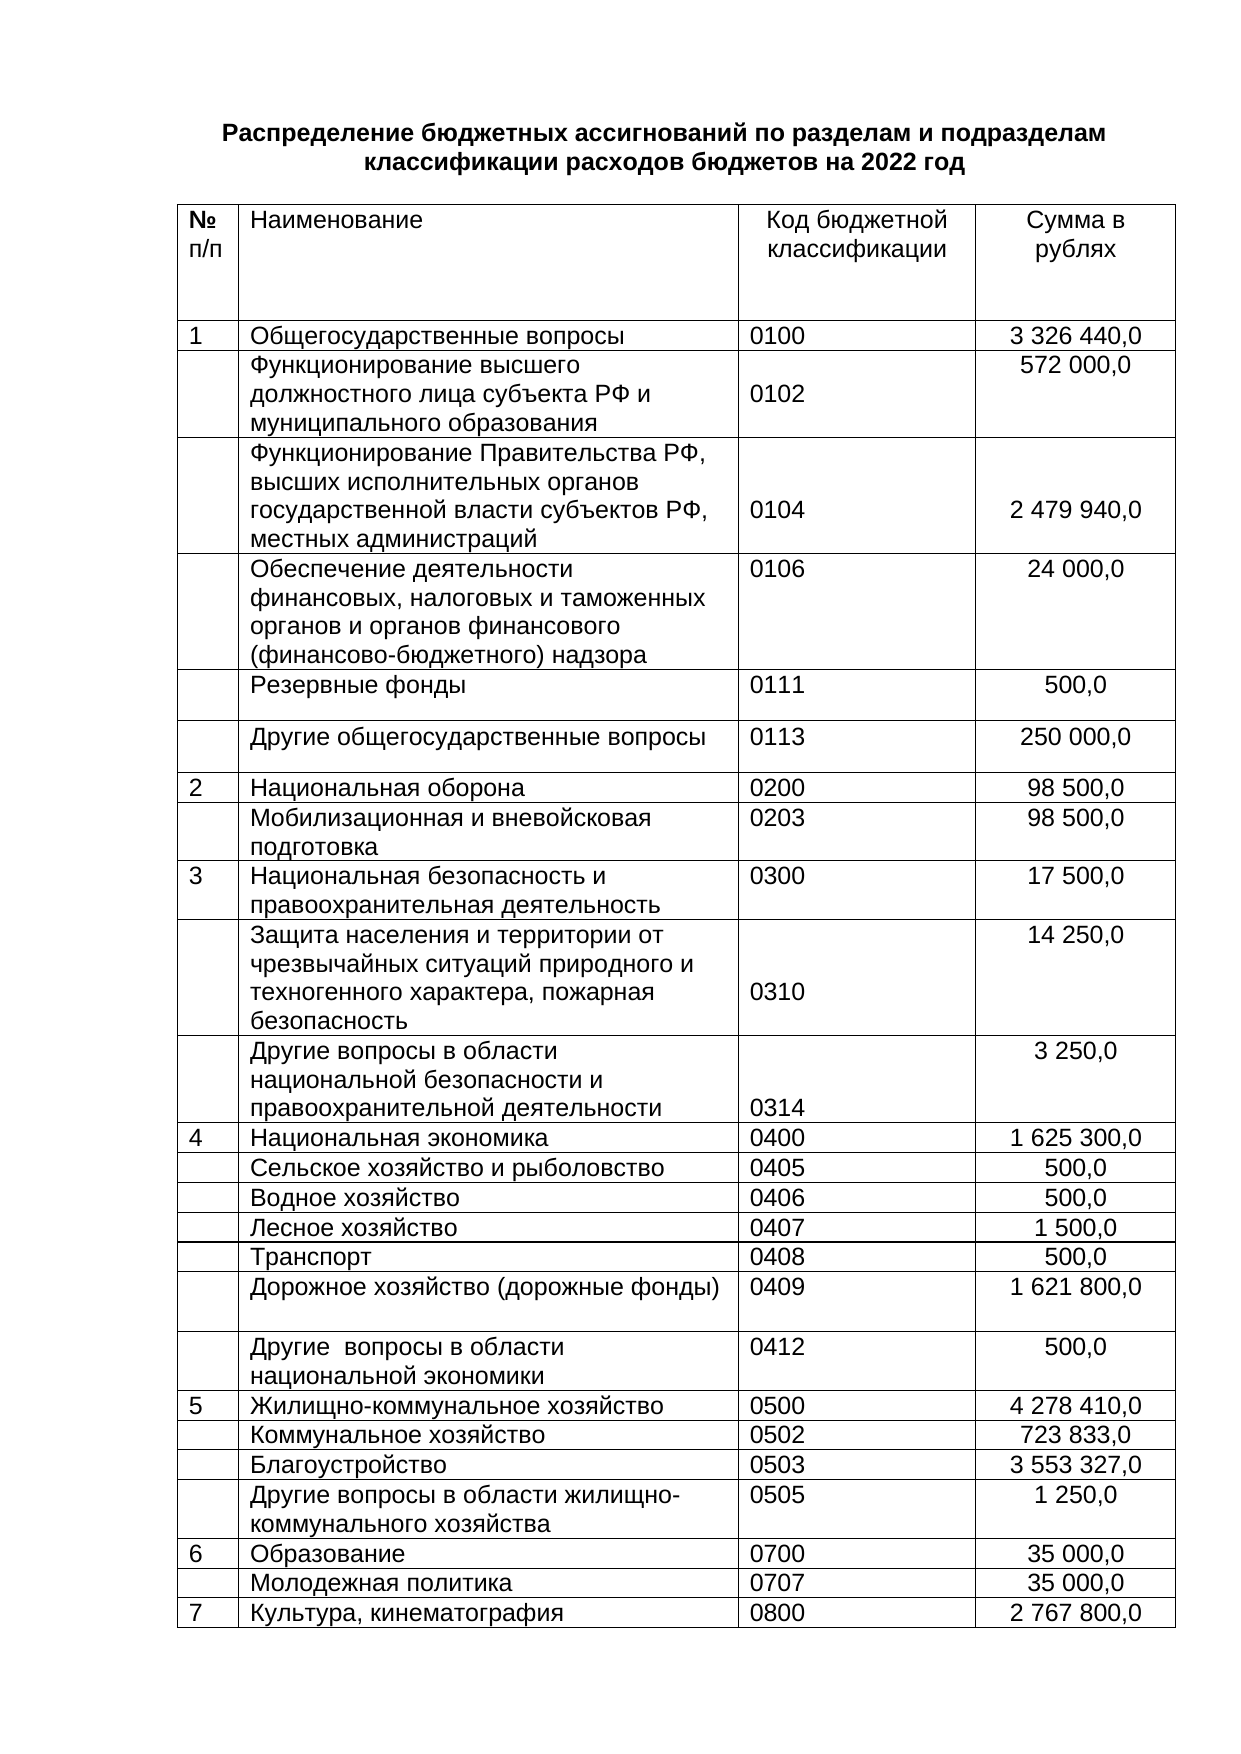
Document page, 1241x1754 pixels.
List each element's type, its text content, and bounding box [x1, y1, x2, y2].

table_cell 0203 [739, 803, 975, 860]
table_cell 0113 [739, 721, 975, 772]
table_cell 500,0 [976, 1332, 1175, 1390]
table_cell 0200 [739, 773, 975, 802]
table_cell [178, 1421, 238, 1449]
table_cell Общегосударственные вопросы [239, 321, 738, 349]
table_cell 0707 [739, 1569, 975, 1597]
table_cell 0102 [739, 351, 975, 437]
table_cell 0400 [739, 1123, 975, 1152]
table_cell Транспорт [239, 1243, 738, 1271]
table_cell 5 [178, 1391, 238, 1419]
table_cell 0104 [739, 438, 975, 553]
table_cell Водное хозяйство [239, 1183, 738, 1212]
table_cell 0700 [739, 1539, 975, 1567]
table_cell Функционирование высшего должностного лица субъекта РФ и муниципального образования [239, 351, 738, 437]
table_cell Обеспечение деятельности финансовых, налоговых и таможенных органов и органов финансового (финансово-бюджетного) надзора [239, 554, 738, 669]
table_cell [178, 803, 238, 860]
table_cell 0100 [739, 321, 975, 349]
table_cell 6 [178, 1539, 238, 1567]
table_cell [178, 554, 238, 669]
table_cell 3 553 327,0 [976, 1450, 1175, 1479]
table_cell [178, 1480, 238, 1538]
table_cell 14 250,0 [976, 920, 1175, 1035]
table_cell Национальная экономика [239, 1123, 738, 1152]
table_cell [178, 1036, 238, 1122]
table_cell 24 000,0 [976, 554, 1175, 669]
table_header №п/п [178, 205, 238, 320]
table_cell Дорожное хозяйство (дорожные фонды) [239, 1272, 738, 1331]
table_cell 500,0 [976, 1153, 1175, 1182]
table_cell 4 [178, 1123, 238, 1152]
text Распределение бюджетных ассигнований по разделам и подразделам классификации расходов бюджетов на 2022 год [177, 118, 1152, 176]
table_cell Мобилизационная и вневойсковая подготовка [239, 803, 738, 860]
table_cell 1 625 300,0 [976, 1123, 1175, 1152]
table_cell 2 767 800,0 [976, 1598, 1175, 1627]
table_cell [178, 1272, 238, 1331]
table_cell 98 500,0 [976, 773, 1175, 802]
table_cell 3 250,0 [976, 1036, 1175, 1122]
table_cell 1 621 800,0 [976, 1272, 1175, 1331]
table_cell 500,0 [976, 1183, 1175, 1212]
table_cell Сельское хозяйство и рыболовство [239, 1153, 738, 1182]
table_cell [178, 1183, 238, 1212]
table_cell Молодежная политика [239, 1569, 738, 1597]
table_cell Лесное хозяйство [239, 1213, 738, 1241]
table_cell 2 479 940,0 [976, 438, 1175, 553]
table_cell 1 500,0 [976, 1213, 1175, 1241]
table_header Наименование [239, 205, 738, 320]
table_cell 0314 [739, 1036, 975, 1122]
table_cell Благоустройство [239, 1450, 738, 1479]
table_cell 0800 [739, 1598, 975, 1627]
table_cell 35 000,0 [976, 1569, 1175, 1597]
table_cell 3 [178, 861, 238, 919]
table_cell Другие общегосударственные вопросы [239, 721, 738, 772]
table_cell [178, 1153, 238, 1182]
table_cell Резервные фонды [239, 670, 738, 720]
table_cell Жилищно-коммунальное хозяйство [239, 1391, 738, 1419]
table_header Сумма в рублях [976, 205, 1175, 320]
table_cell Функционирование Правительства РФ, высших исполнительных органов государственной власти субъектов РФ, местных администраций [239, 438, 738, 553]
table_cell 35 000,0 [976, 1539, 1175, 1567]
table_cell 0503 [739, 1450, 975, 1479]
table_cell 500,0 [976, 670, 1175, 720]
table_cell [178, 670, 238, 720]
table_cell 0409 [739, 1272, 975, 1331]
table_cell Защита населения и территории от чрезвычайных ситуаций природного и техногенного характера, пожарная безопасность [239, 920, 738, 1035]
table_cell 0502 [739, 1421, 975, 1449]
table_cell Другие вопросы в области жилищно-коммунального хозяйства [239, 1480, 738, 1538]
table_cell Культура, кинематография [239, 1598, 738, 1627]
table_cell [178, 438, 238, 553]
table_cell 98 500,0 [976, 803, 1175, 860]
table_cell 0407 [739, 1213, 975, 1241]
table_cell 0500 [739, 1391, 975, 1419]
table_cell 0406 [739, 1183, 975, 1212]
table_cell 7 [178, 1598, 238, 1627]
table_cell 500,0 [976, 1243, 1175, 1271]
table_cell 1 [178, 321, 238, 349]
table_cell 0310 [739, 920, 975, 1035]
table_cell Образование [239, 1539, 738, 1567]
table_cell [178, 1569, 238, 1597]
table_cell [178, 1450, 238, 1479]
table_cell [178, 351, 238, 437]
table_cell Другие вопросы в области национальной экономики [239, 1332, 738, 1390]
table_cell 2 [178, 773, 238, 802]
table_cell [178, 1243, 238, 1271]
table_cell 0106 [739, 554, 975, 669]
table_cell 0300 [739, 861, 975, 919]
table_cell Другие вопросы в области национальной безопасности и правоохранительной деятельности [239, 1036, 738, 1122]
table_cell 0505 [739, 1480, 975, 1538]
table_cell 0408 [739, 1243, 975, 1271]
table_cell 0412 [739, 1332, 975, 1390]
table_cell 572 000,0 [976, 351, 1175, 437]
table_cell 723 833,0 [976, 1421, 1175, 1449]
table_cell [178, 1332, 238, 1390]
table_cell Коммунальное хозяйство [239, 1421, 738, 1449]
table_cell 0111 [739, 670, 975, 720]
table_cell [178, 920, 238, 1035]
table_cell 250 000,0 [976, 721, 1175, 772]
table_cell [178, 721, 238, 772]
table_cell 1 250,0 [976, 1480, 1175, 1538]
table_cell Национальная оборона [239, 773, 738, 802]
table_cell Национальная безопасность и правоохранительная деятельность [239, 861, 738, 919]
table_cell [178, 1213, 238, 1241]
table_cell 0405 [739, 1153, 975, 1182]
table_cell 17 500,0 [976, 861, 1175, 919]
table_header Код бюджетной классификации [739, 205, 975, 320]
table_cell 3 326 440,0 [976, 321, 1175, 349]
table_cell 4 278 410,0 [976, 1391, 1175, 1419]
